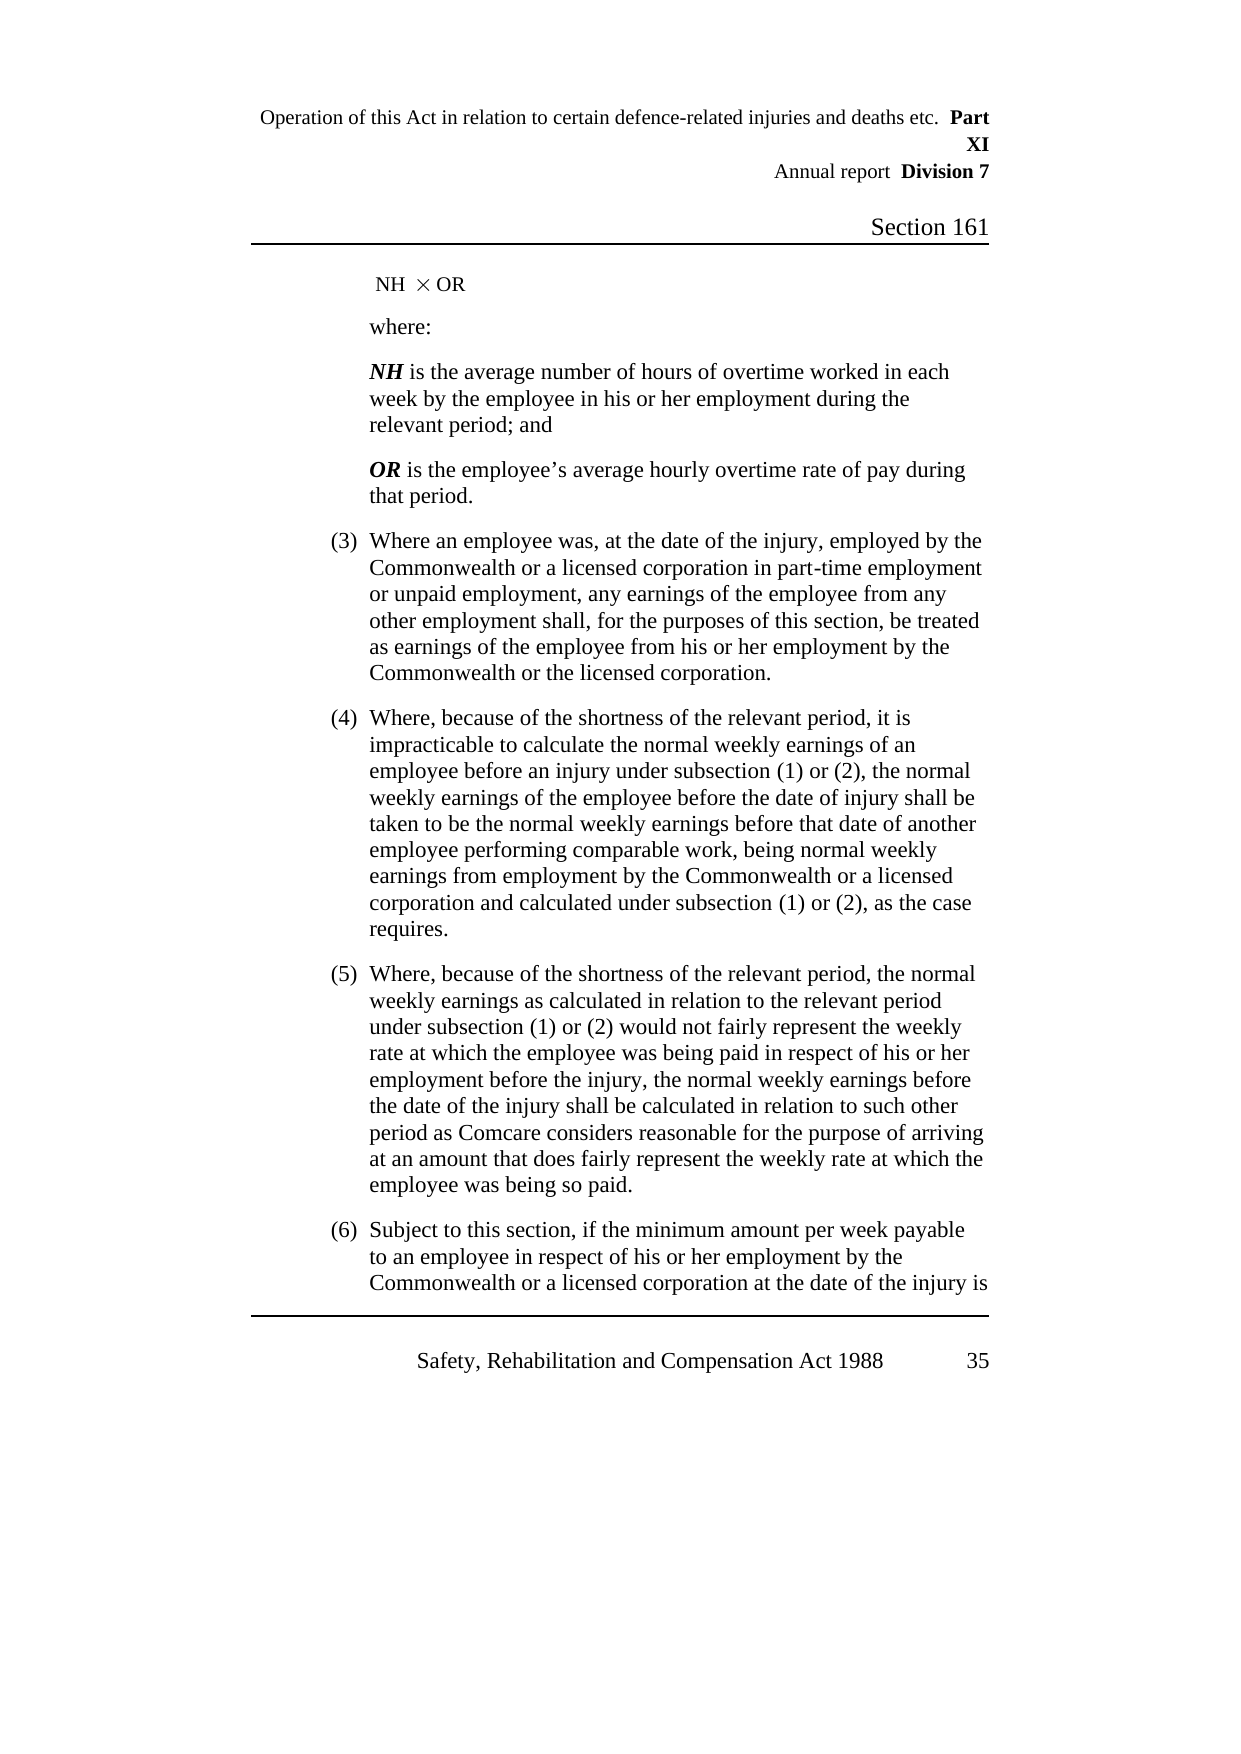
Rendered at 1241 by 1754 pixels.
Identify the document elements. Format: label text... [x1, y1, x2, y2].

text (5) Where, because of the shortness of the relevant period, the normal weekly earnings as calculated in relation to the relevant period under subsection (1) or (2) would not fairly represent the weekly rate at which the employee was being paid in respect of his or her employment before the injury, the normal weekly earnings before the date of the injury shall be calculated in relation to such other period as Comcare considers reasonable for the purpose of arriving at an amount that does fairly represent the weekly rate at which the employee was being so paid. [251, 960, 989, 1198]
text OR is the employee’s average hourly overtime rate of pay during that period. [369, 456, 989, 509]
text (3) Where an employee was, at the date of the injury, employed by the Commonwealth or a licensed corporation in part-time employment or unpaid employment, any earnings of the employee from any other employment shall, for the purposes of this section, be treated as earnings of the employee from his or her employment by the Commonwealth or the licensed corporation. [251, 528, 989, 686]
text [251, 1216, 989, 1295]
text NH is the average number of hours of overtime worked in each week by the employee in his or her employment during the relevant period; and [369, 358, 989, 437]
text where: [369, 313, 989, 339]
text (4) Where, because of the shortness of the relevant period, it is impracticable to calculate the normal weekly earnings of an employee before an injury under subsection (1) or (2), the normal weekly earnings of the employee before the date of injury shall be taken to be the normal weekly earnings before that date of another employee performing comparable work, being normal weekly earnings from employment by the Commonwealth or a licensed corporation and calculated under subsection (1) or (2), as the case requires. [251, 704, 989, 942]
